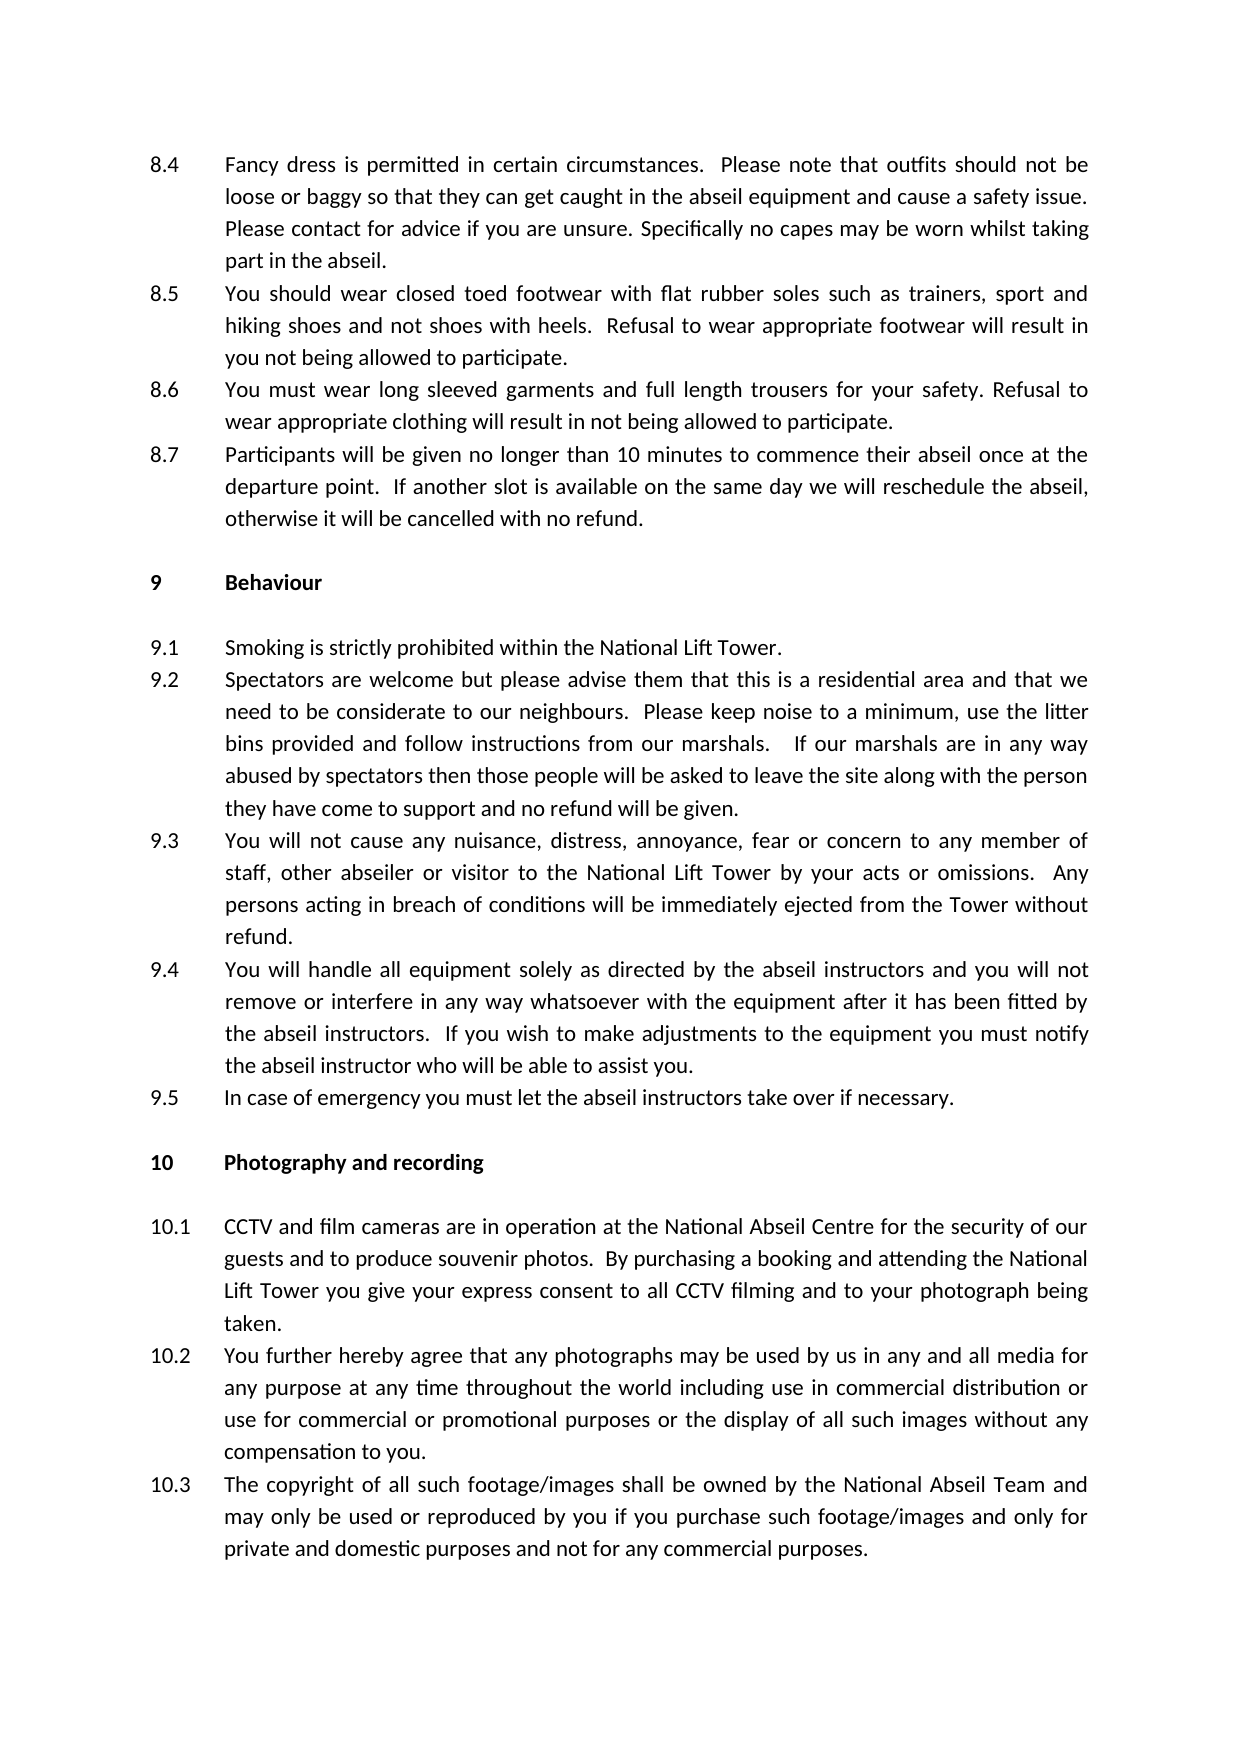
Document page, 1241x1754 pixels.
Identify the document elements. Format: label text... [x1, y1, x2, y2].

list 9 Behaviour [150, 568, 1090, 596]
list 9.1 Smoking is strictly prohibited within the National Lift Tower. [150, 633, 1090, 661]
list 9.3 You will not cause any nuisance, distress, annoyance, fear or concern to any member of staff, other abseiler or visitor to the National Lift Tower by your acts or omissions. Any persons acting in breach of conditions will be immediately ejected from the Tower without refund. [150, 826, 1090, 951]
list 8.5 You should wear closed toed footwear with flat rubber soles such as trainers, sport and hiking shoes and not shoes with heels. Refusal to wear appropriate footwear will result in you not being allowed to participate. [150, 279, 1090, 371]
list 9.2 Spectators are welcome but please advise them that this is a residential area and that we need to be considerate to our neighbours. Please keep noise to a minimum, use the litter bins provided and follow instructions from our marshals. If our marshals are in any way abused by spectators then those people will be asked to leave the site along with the person they have come to support and no refund will be given. [150, 665, 1090, 822]
list 10.2 You further hereby agree that any photographs may be used by us in any and all media for any purpose at any time throughout the world including use in commercial distribution or use for commercial or promotional purposes or the display of all such images without any compensation to you. [150, 1341, 1090, 1466]
list 8.6 You must wear long sleeved garments and full length trousers for your safety. Refusal to wear appropriate clothing will result in not being allowed to participate. [150, 375, 1090, 436]
list Photography and recording [150, 1148, 1090, 1176]
list 8.4 Fancy dress is permitted in certain circumstances. Please note that outfits should not be loose or baggy so that they can get caught in the abseil equipment and cause a safety issue. Please contact for advice if you are unsure. Specifically no capes may be worn whilst taking part in the abseil. [150, 150, 1090, 274]
list 10.3 The copyright of all such footage/images shall be owned by the National Abseil Team and may only be used or reproduced by you if you purchase such footage/images and only for private and domestic purposes and not for any commercial purposes. [150, 1470, 1090, 1562]
list In case of emergency you must let the abseil instructors take over if necessary. [150, 1083, 1090, 1111]
list 9.4 You will handle all equipment solely as directed by the abseil instructors and you will not remove or interfere in any way whatsoever with the equipment after it has been fitted by the abseil instructors. If you wish to make adjustments to the equipment you must notify the abseil instructor who will be able to assist you. [150, 955, 1090, 1079]
list 10.1 CCTV and film cameras are in operation at the National Abseil Centre for the security of our guests and to produce souvenir photos. By purchasing a booking and attending the National Lift Tower you give your express consent to all CCTV filming and to your photograph being taken. [150, 1212, 1090, 1337]
list 8.7 Participants will be given no longer than 10 minutes to commence their abseil once at the departure point. If another slot is available on the same day we will reschedule the abseil, otherwise it will be cancelled with no refund. [150, 440, 1090, 532]
